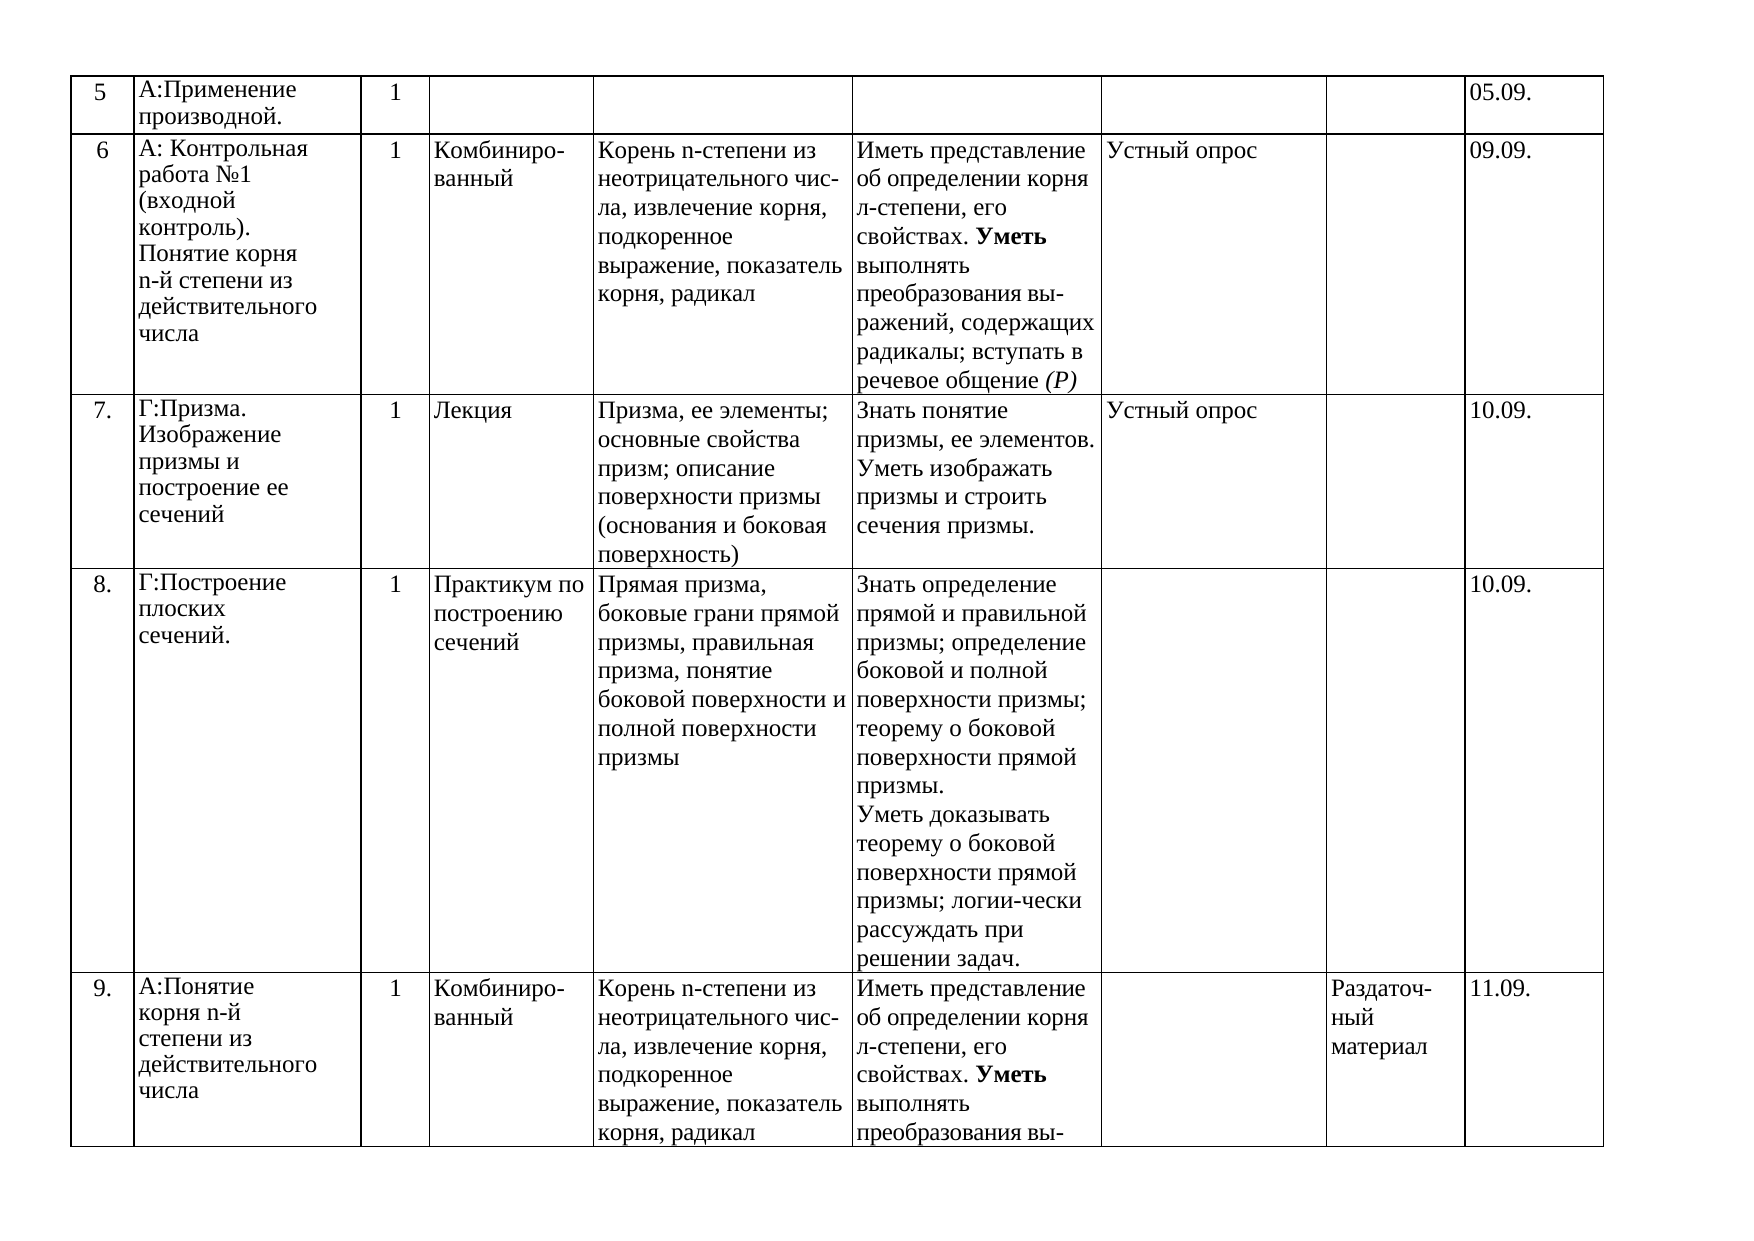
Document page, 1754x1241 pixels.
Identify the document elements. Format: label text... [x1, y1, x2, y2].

table_cell Устный опрос [1102, 135, 1326, 393]
table_cell Г:Построение плоских сечений. [135, 569, 360, 972]
table_cell Прямая призма, боковые грани прямой призмы, правильная призма, понятие боковой поверхности и полной поверхности призмы [594, 569, 852, 972]
table_cell 1 [362, 973, 429, 1146]
table_cell 6 [72, 135, 133, 393]
table_cell 09.09. [1466, 135, 1603, 393]
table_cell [135, 973, 360, 1146]
table_cell Г:Призма. Изображение призмы и построение ее сечений [135, 395, 360, 568]
table_cell [1327, 135, 1464, 393]
table_cell 9. [72, 973, 133, 1146]
table_cell 1 [362, 135, 429, 393]
table_cell [1327, 77, 1464, 133]
table_cell [1102, 569, 1326, 972]
table_cell [1327, 395, 1464, 568]
table_cell Знать понятие призмы, ее элементов. Уметь изображать призмы и строить сечения призмы. [853, 395, 1101, 568]
table_cell Комбинированный [430, 973, 593, 1146]
table_cell 05.09. [1466, 77, 1603, 133]
table_cell 1 [362, 569, 429, 972]
table_cell Комбинированный [430, 135, 593, 393]
table_cell 7. [72, 395, 133, 568]
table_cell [594, 973, 852, 1146]
table_cell [1327, 569, 1464, 972]
table_cell А: Контрольная работа №1 (входной контроль). Понятие корня n-й степени из действительного числа [135, 135, 360, 393]
table_cell 1 [362, 395, 429, 568]
table_cell Знать определение прямой и правильной призмы; определение боковой и полной поверхности призмы; теорему о боковой поверхности прямой призмы. Уметь доказывать теорему о боковой поверхности прямой призмы; логии-чески рассуждать при решении задач. [853, 569, 1101, 972]
table_cell Практикум по построению сечений [430, 569, 593, 972]
table_cell [1102, 77, 1326, 133]
table_cell [853, 77, 1101, 133]
table_cell 10.09. [1466, 395, 1603, 568]
table_cell Корень n-степени из неотрицательного числа, извлечение корня, подкоренное выражение, показатель корня, радикал [594, 135, 852, 393]
table_cell Устный опрос [1102, 395, 1326, 568]
table_cell [430, 77, 593, 133]
table_cell 10.09. [1466, 569, 1603, 972]
table_cell 8. [72, 569, 133, 972]
table_cell А:Применение производной. [135, 77, 360, 133]
table_cell [594, 77, 852, 133]
table_cell 1 [362, 77, 429, 133]
table_cell Призма, ее элементы; основные свойства призм; описание поверхности призмы (основания и боковая поверхность) [594, 395, 852, 568]
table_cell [1327, 973, 1464, 1146]
table_cell Лекция [430, 395, 593, 568]
table_cell 5 [72, 77, 133, 133]
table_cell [853, 973, 1101, 1146]
table_cell 11.09. [1466, 973, 1603, 1146]
table_cell [1102, 973, 1326, 1146]
